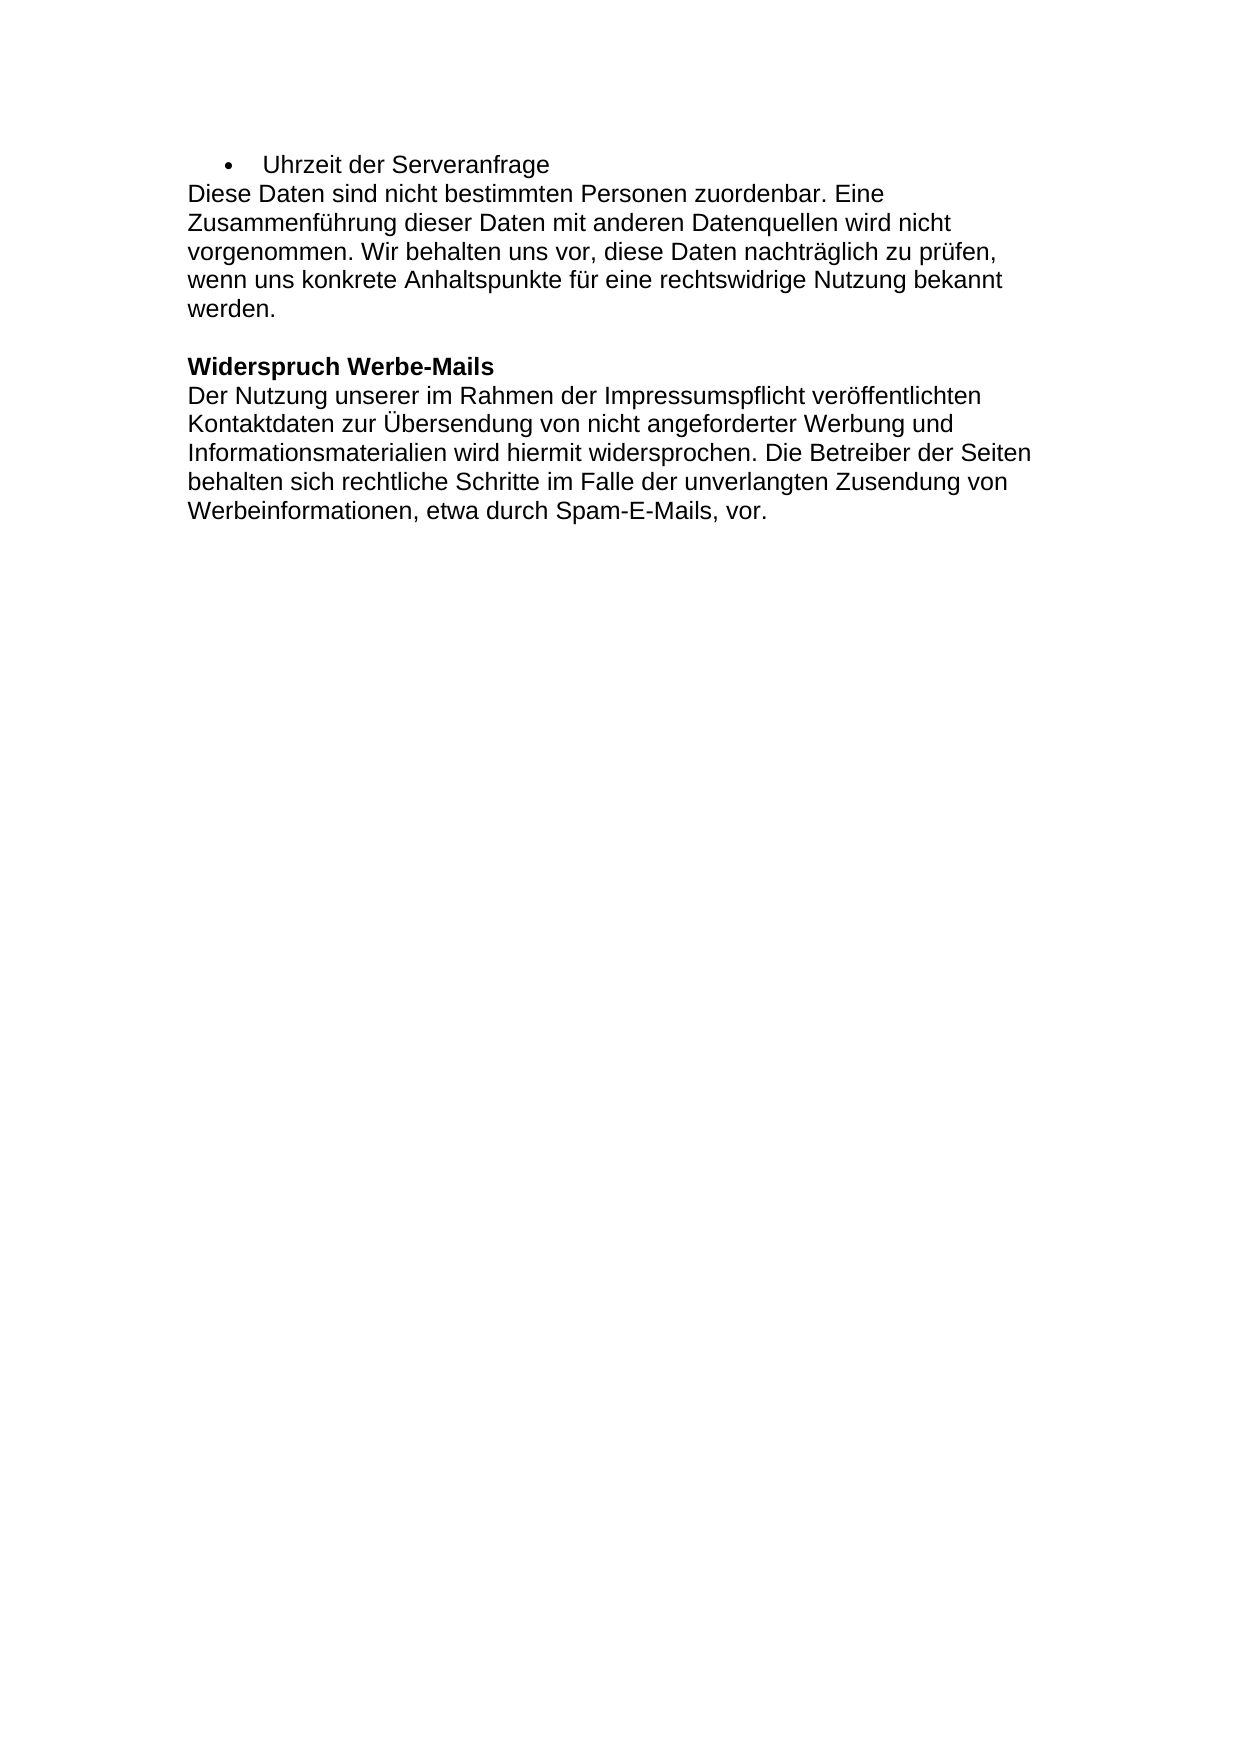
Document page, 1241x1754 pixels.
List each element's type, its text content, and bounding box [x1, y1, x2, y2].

list Uhrzeit der Serveranfrage [225, 150, 1053, 179]
text Widerspruch Werbe-Mails Der Nutzung unserer im Rahmen der Impressumspflicht veröffentlichten Kontaktdaten zur Übersendung von nicht angeforderter Werbung und Informationsmaterialien wird hiermit widersprochen. Die Betreiber der Seiten behalten sich rechtliche Schritte im Falle der unverlangten Zusendung von Werbeinformationen, etwa durch Spam-E-Mails, vor. [187, 352, 1053, 524]
text Diese Daten sind nicht bestimmten Personen zuordenbar. Eine Zusammenführung dieser Daten mit anderen Datenquellen wird nicht vorgenommen. Wir behalten uns vor, diese Daten nachträglich zu prüfen, wenn uns konkrete Anhaltspunkte für eine rechtswidrige Nutzung bekannt werden. [187, 179, 1053, 323]
